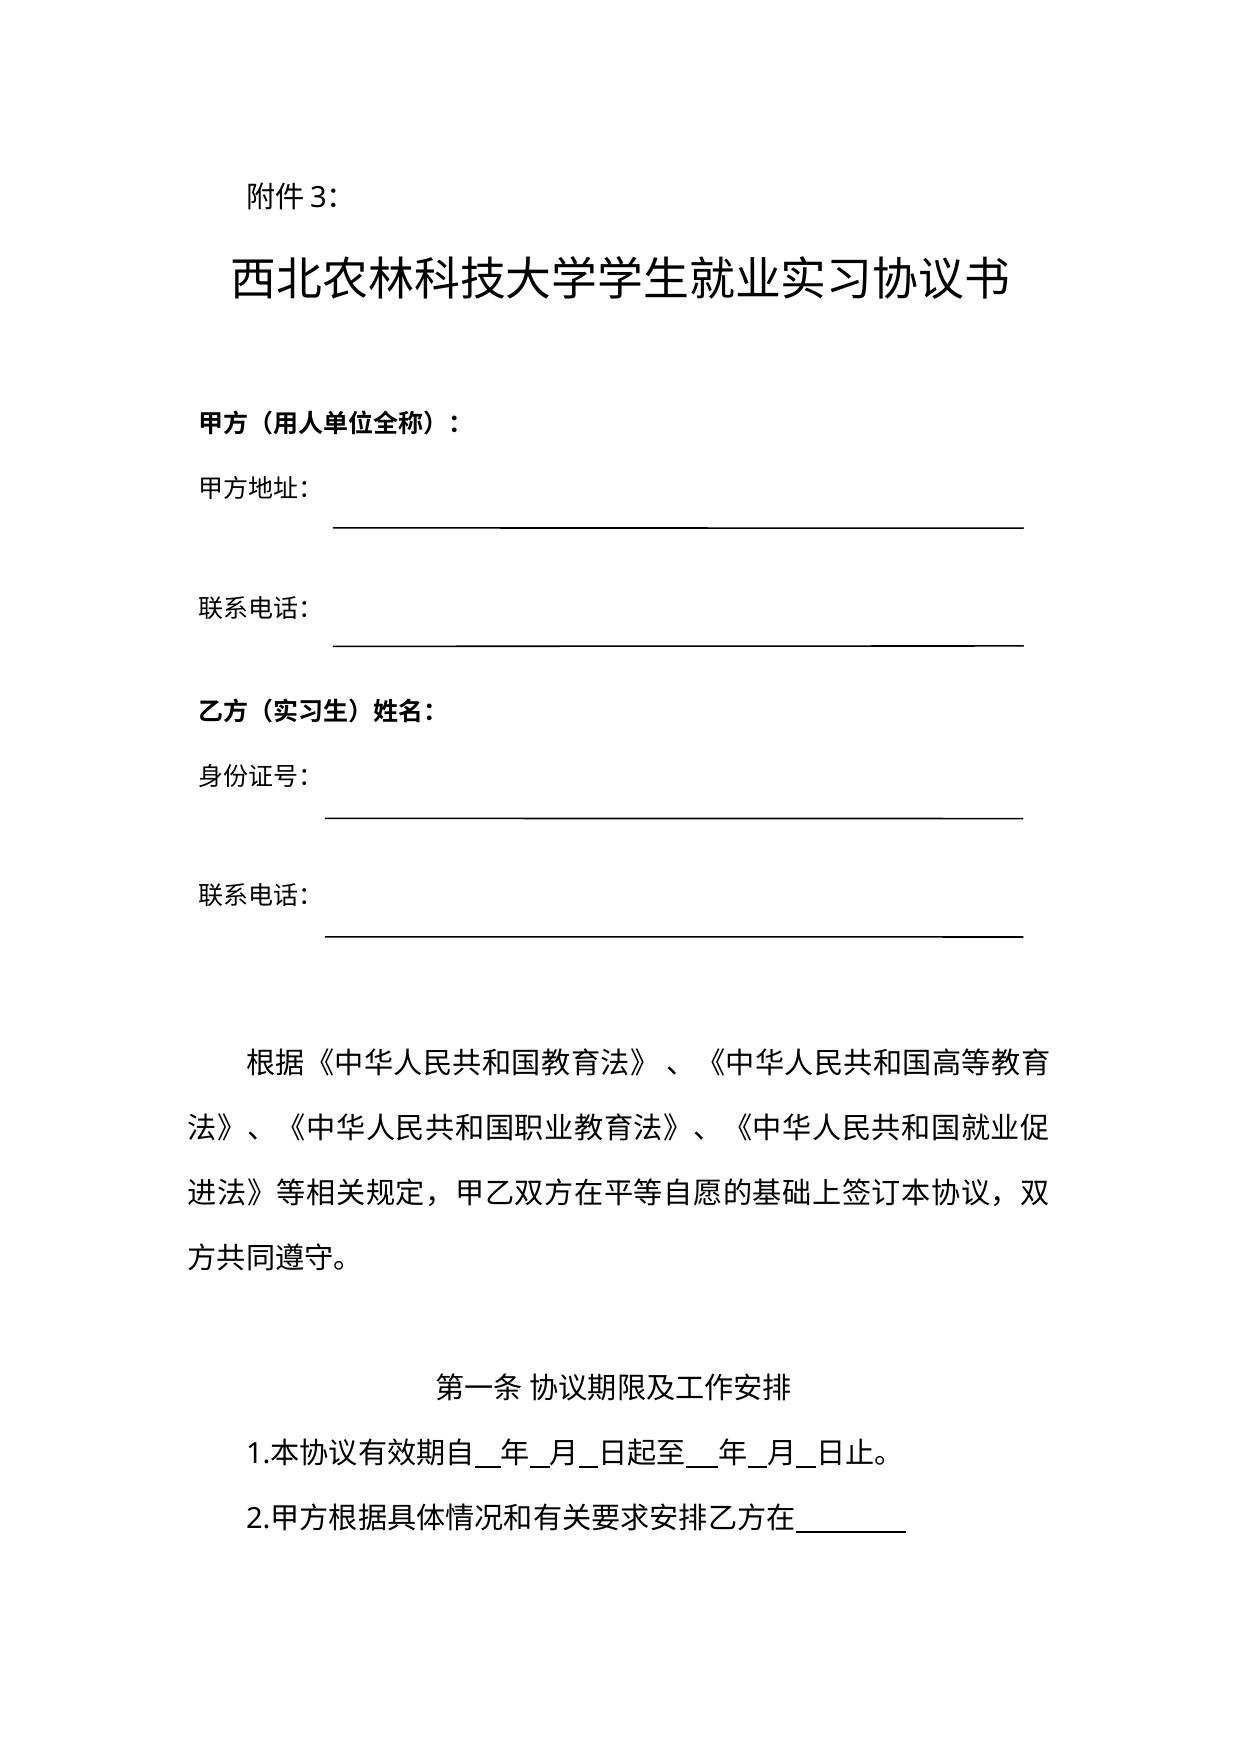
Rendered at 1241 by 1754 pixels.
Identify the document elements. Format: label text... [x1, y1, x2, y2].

text 1.本协议有效期自 年 月 日起至 年 月 日止。 [187, 1419, 1053, 1484]
table_cell 甲方地址： 联系电话： [186, 455, 1039, 677]
text 根据《中华人民共和国教育法》 、《中华人民共和国高等教育法》、《中华人民共和国职业教育法》、《中华人民共和国就业促进法》等相关规定，甲乙双方在平等自愿的基础上签订本协议，双方共同遵守。 [187, 1029, 1053, 1289]
text 第一条 协议期限及工作安排 [187, 1354, 1053, 1419]
text 2.甲方根据具体情况和有关要求安排乙方在 [187, 1484, 1053, 1549]
table_cell 乙方（实习生）姓名： [186, 677, 1039, 742]
text 西北农林科技大学学生就业实习协议书 [187, 227, 1053, 324]
table_header 甲方（用人单位全称）： [186, 390, 1039, 454]
table_cell 身份证号： 联系电话： [186, 742, 1039, 964]
text 附件3： [187, 162, 1053, 227]
